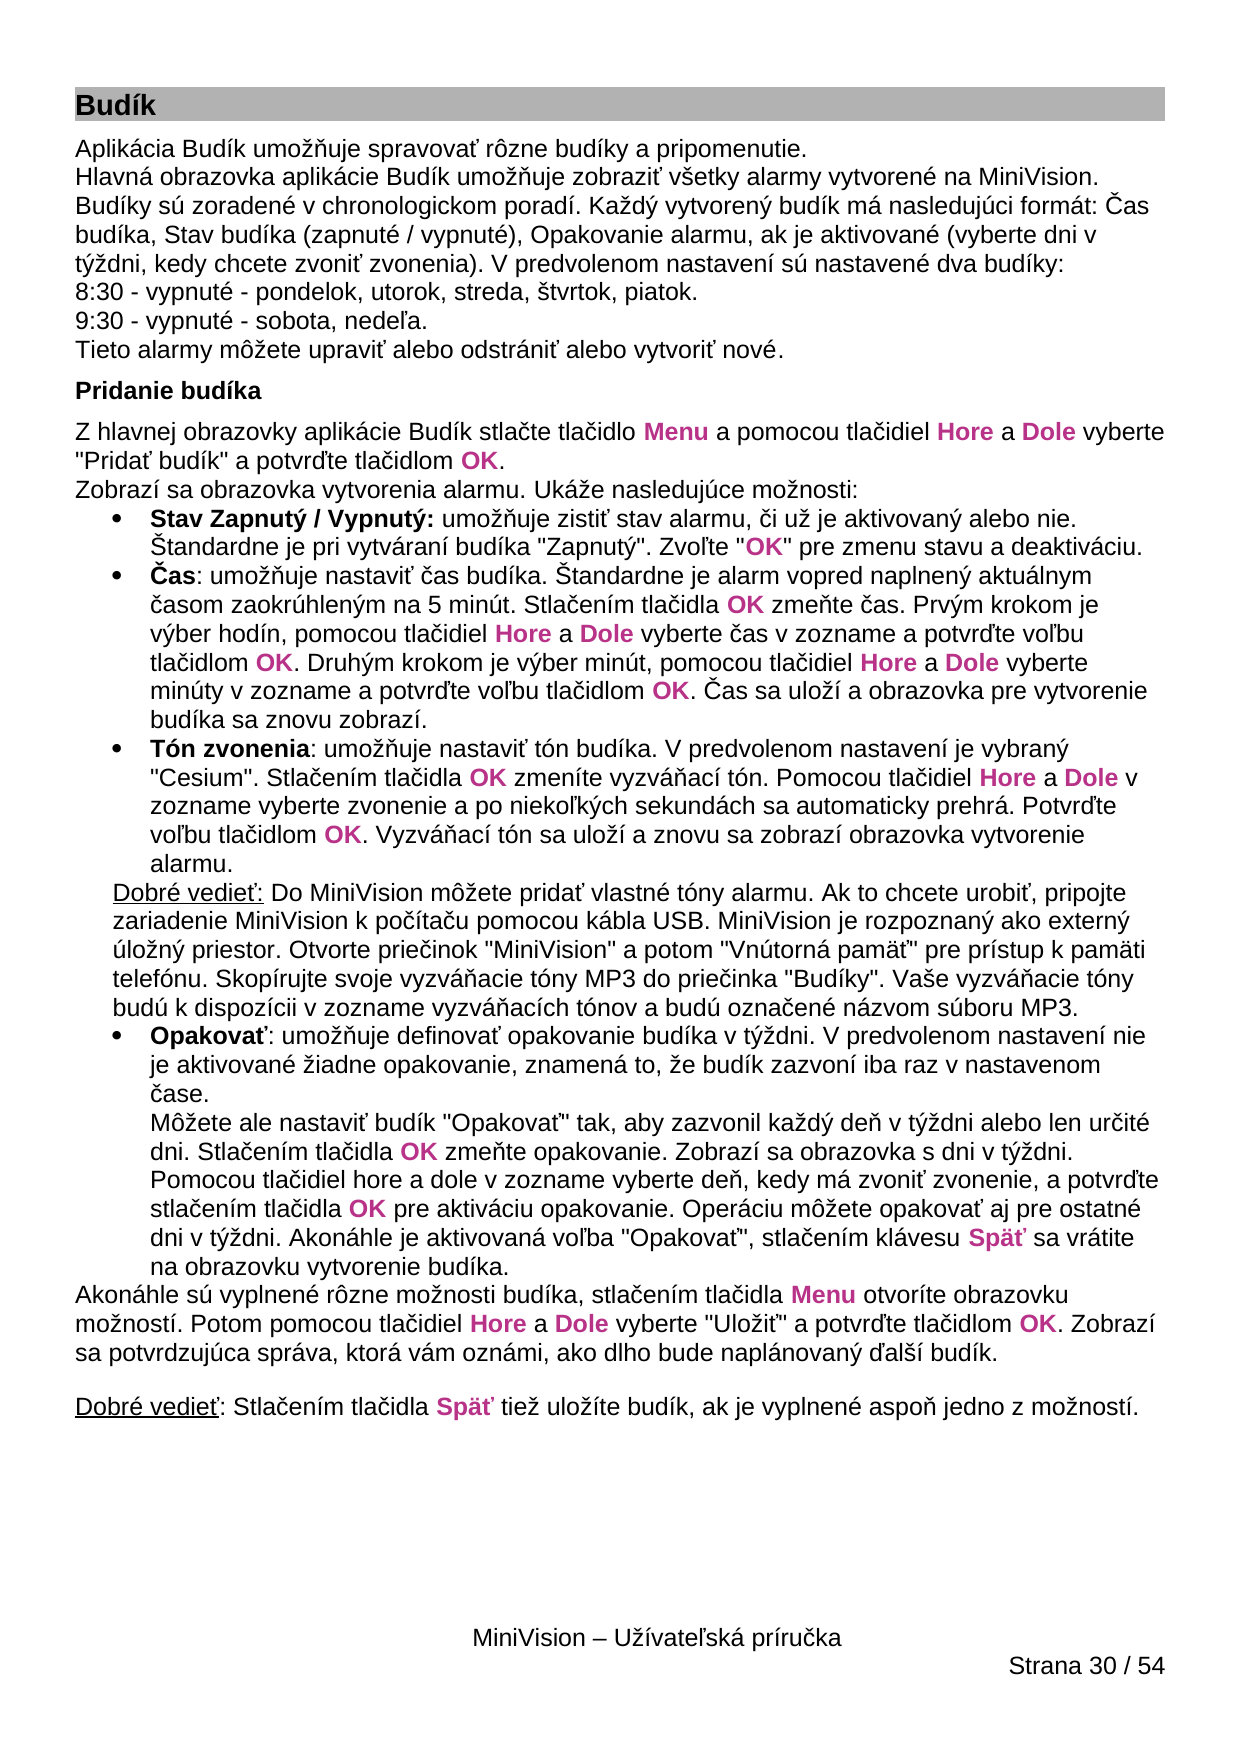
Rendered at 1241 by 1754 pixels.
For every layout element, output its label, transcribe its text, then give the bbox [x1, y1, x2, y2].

text 8:30 - vypnuté - pondelok, utorok, streda, štvrtok, piatok. [75, 277, 1165, 306]
text Dobré vedieť: Stlačením tlačidla Späť tiež uložíte budík, ak je vyplnené aspoň jedno z možností. [75, 1391, 1165, 1420]
text Hlavná obrazovka aplikácie Budík umožňuje zobraziť všetky alarmy vytvorené na MiniVision. Budíky sú zoradené v chronologickom poradí. Každý vytvorený budík má nasledujúci formát: Čas budíka, Stav budíka (zapnuté / vypnuté), Opakovanie alarmu, ak je aktivované (vyberte dni v týždni, kedy chcete zvoniť zvonenia). V predvolenom nastavení sú nastavené dva budíky: [75, 162, 1165, 277]
text Tieto alarmy môžete upraviť alebo odstrániť alebo vytvoriť nové. [75, 335, 1165, 363]
text 9:30 - vypnuté - sobota, nedeľa. [75, 306, 1165, 335]
list Stav Zapnutý / Vypnutý: umožňuje zistiť stav alarmu, či už je aktivovaný alebo nie. Štandardne je pri vytváraní budíka "Zapnutý". Zvoľte "OK" pre zmenu stavu a deaktiváciu. [112, 503, 1165, 561]
subtitle Pridanie budíka [75, 376, 1165, 405]
text Zobrazí sa obrazovka vytvorenia alarmu. Ukáže nasledujúce možnosti: [75, 475, 1165, 503]
text Aplikácia Budík umožňuje spravovať rôzne budíky a pripomenutie. [75, 133, 1165, 162]
list Čas: umožňuje nastaviť čas budíka. Štandardne je alarm vopred naplnený aktuálnym časom zaokrúhleným na 5 minút. Stlačením tlačidla OK zmeňte čas. Prvým krokom je výber hodín, pomocou tlačidiel Hore a Dole vyberte čas v zozname a potvrďte voľbu tlačidlom OK. Druhým krokom je výber minút, pomocou tlačidiel Hore a Dole vyberte minúty v zozname a potvrďte voľbu tlačidlom OK. Čas sa uloží a obrazovka pre vytvorenie budíka sa znovu zobrazí. [112, 561, 1165, 734]
subtitle Budík [75, 87, 1165, 121]
text Z hlavnej obrazovky aplikácie Budík stlačte tlačidlo Menu a pomocou tlačidiel Hore a Dole vyberte "Pridať budík" a potvrďte tlačidlom OK. [75, 417, 1165, 475]
text Dobré vedieť: Do MiniVision môžete pridať vlastné tóny alarmu. Ak to chcete urobiť, pripojte zariadenie MiniVision k počítaču pomocou kábla USB. MiniVision je rozpoznaný ako externý úložný priestor. Otvorte priečinok "MiniVision" a potom "Vnútorná pamäť" pre prístup k pamäti telefónu. Skopírujte svoje vyzváňacie tóny MP3 do priečinka "Budíky". Vaše vyzváňacie tóny budú k dispozícii v zozname vyzváňacích tónov a budú označené názvom súboru MP3. [112, 878, 1165, 1021]
list Tón zvonenia: umožňuje nastaviť tón budíka. V predvolenom nastavení je vybraný "Cesium". Stlačením tlačidla OK zmeníte vyzváňací tón. Pomocou tlačidiel Hore a Dole v zozname vyberte zvonenie a po niekoľkých sekundách sa automaticky prehrá. Potvrďte voľbu tlačidlom OK. Vyzváňací tón sa uloží a znovu sa zobrazí obrazovka vytvorenie alarmu. [112, 734, 1165, 878]
list Opakovať: umožňuje definovať opakovanie budíka v týždni. V predvolenom nastavení nie je aktivované žiadne opakovanie, znamená to, že budík zazvoní iba raz v nastavenom čase. [112, 1021, 1165, 1108]
list Môžete ale nastaviť budík "Opakovať" tak, aby zazvonil každý deň v týždni alebo len určité dni. Stlačením tlačidla OK zmeňte opakovanie. Zobrazí sa obrazovka s dni v týždni. Pomocou tlačidiel hore a dole v zozname vyberte deň, kedy má zvoniť zvonenie, a potvrďte stlačením tlačidla OK pre aktiváciu opakovanie. Operáciu môžete opakovať aj pre ostatné dni v týždni. Akonáhle je aktivovaná voľba "Opakovať", stlačením klávesu Späť sa vrátite na obrazovku vytvorenie budíka. [150, 1108, 1165, 1280]
text Akonáhle sú vyplnené rôzne možnosti budíka, stlačením tlačidla Menu otvoríte obrazovku možností. Potom pomocou tlačidiel Hore a Dole vyberte "Uložiť" a potvrďte tlačidlom OK. Zobrazí sa potvrdzujúca správa, ktorá vám oznámi, ako dlho bude naplánovaný ďalší budík. [75, 1280, 1165, 1366]
